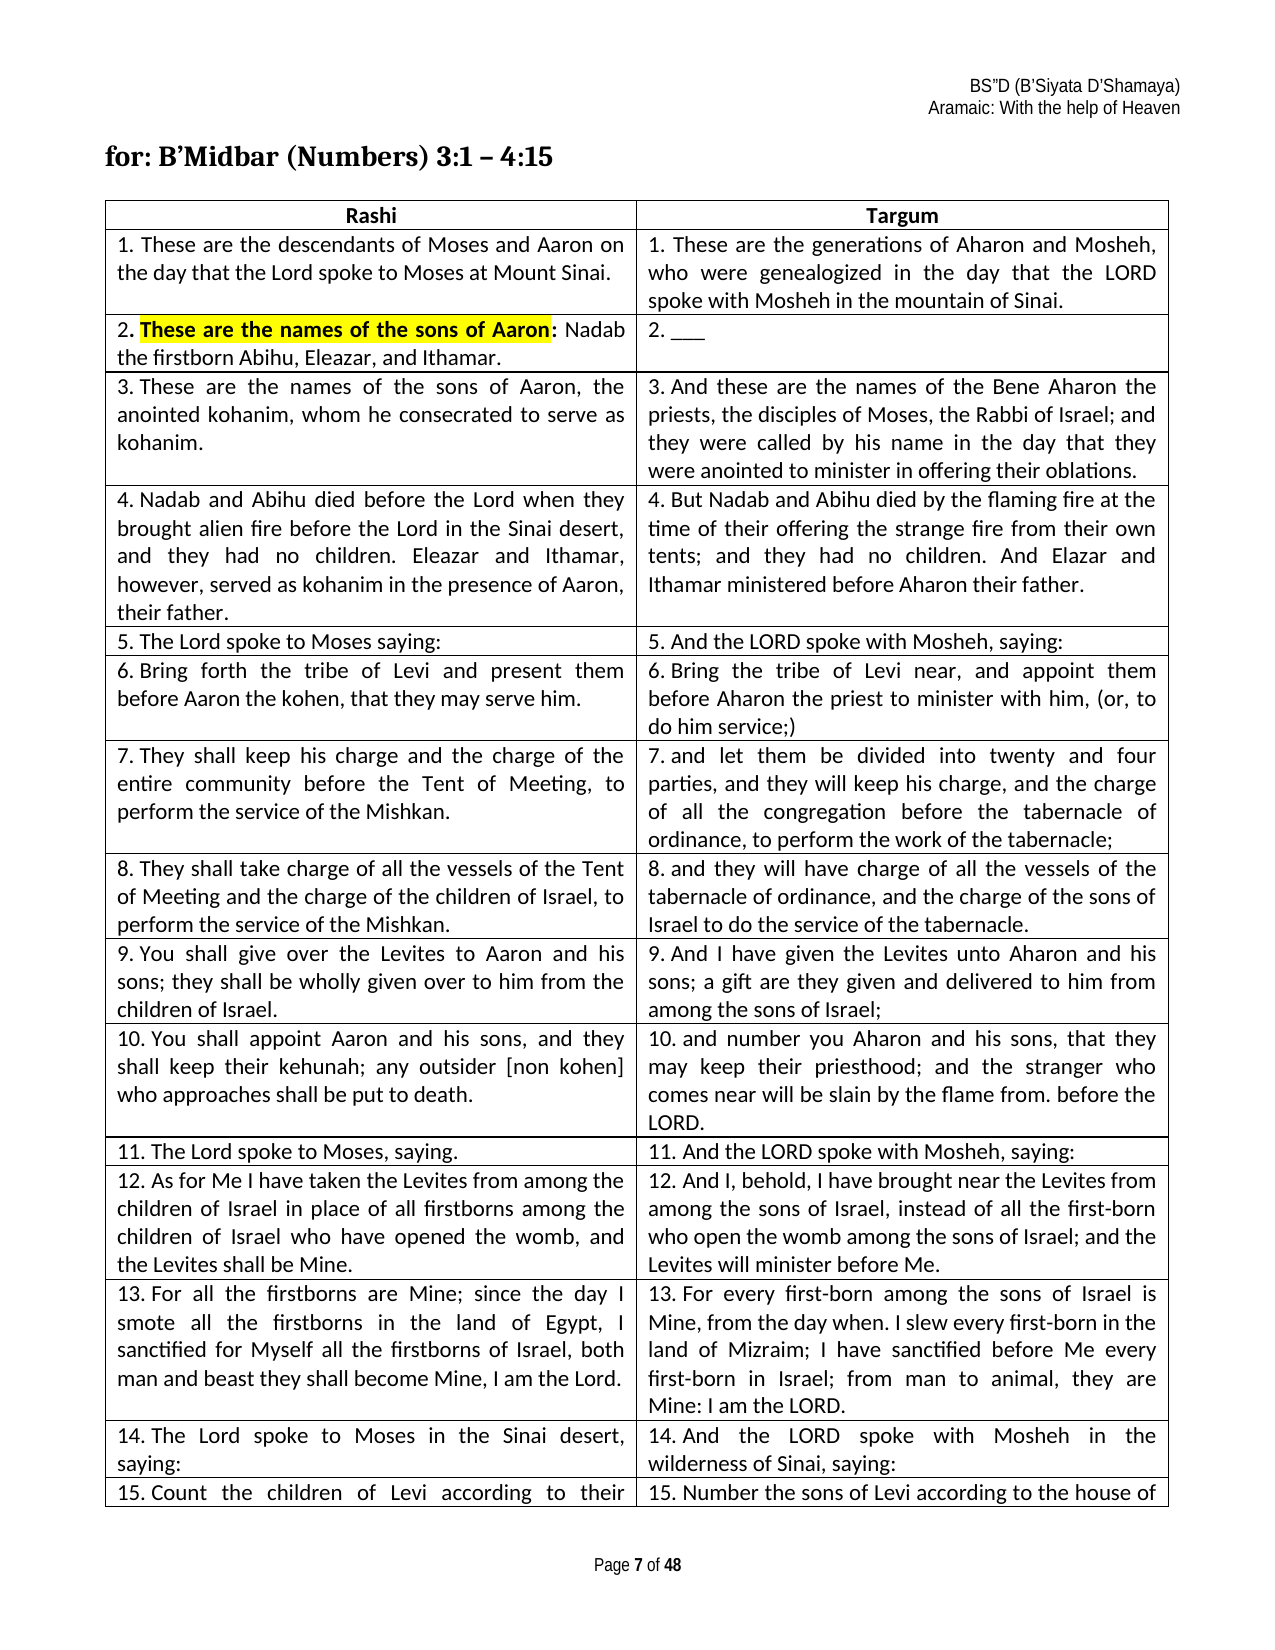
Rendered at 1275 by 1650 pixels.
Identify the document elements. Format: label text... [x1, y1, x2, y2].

table_cell 5. The Lord spoke to Moses saying: [106, 627, 636, 655]
table_cell 9. And I have given the Levites unto Aharon and his sons; a gift are they given and delivered to him from among the sons of Israel; [637, 939, 1168, 1023]
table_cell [106, 1478, 636, 1506]
table_cell 13. For every first-born among the sons of Israel is Mine, from the day when. I slew every first-born in the land of Mizraim; I have sanctified before Me every first-born in Israel; from man to animal, they are Mine: I am the LORD. [637, 1280, 1168, 1420]
table_cell 2. These are the names of the sons of Aaron: Nadab the firstborn Abihu, Eleazar, and Ithamar. [106, 315, 636, 371]
table_cell 13. For all the firstborns are Mine; since the day I smote all the firstborns in the land of Egypt, I sanctified for Myself all the firstborns of Israel, both man and beast they shall become Mine, I am the Lord. [106, 1280, 636, 1420]
table_cell 10. You shall appoint Aaron and his sons, and they shall keep their kehunah; any outsider [non kohen] who approaches shall be put to death. [106, 1024, 636, 1136]
table_cell 14. The Lord spoke to Moses in the Sinai desert, saying: [106, 1421, 636, 1477]
table_header Targum [637, 201, 1168, 229]
table_cell 14. And the LORD spoke with Mosheh in the wilderness of Sinai, saying: [637, 1421, 1168, 1477]
table_cell 11. The Lord spoke to Moses, saying. [106, 1138, 636, 1165]
table_cell 8. They shall take charge of all the vessels of the Tent of Meeting and the charge of the children of Israel, to perform the service of the Mishkan. [106, 854, 636, 938]
table_cell 10. and number you Aharon and his sons, that they may keep their priesthood; and the stranger who comes near will be slain by the flame from. before the LORD. [637, 1024, 1168, 1136]
table_cell 12. And I, behold, I have brought near the Levites from among the sons of Israel, instead of all the first-born who open the womb among the sons of Israel; and the Levites will minister before Me. [637, 1166, 1168, 1278]
table_cell 9. You shall give over the Levites to Aaron and his sons; they shall be wholly given over to him from the children of Israel. [106, 939, 636, 1023]
table_header Rashi [106, 201, 636, 229]
table_cell 1. These are the descendants of Moses and Aaron on the day that the Lord spoke to Moses at Mount Sinai. [106, 230, 636, 314]
table_cell 6. Bring forth the tribe of Levi and present them before Aaron the kohen, that they may serve him. [106, 656, 636, 740]
table_cell 1. These are the generations of Aharon and Mosheh, who were genealogized in the day that the LORD spoke with Mosheh in the mountain of Sinai. [637, 230, 1168, 314]
table_cell 3. These are the names of the sons of Aaron, the anointed kohanim, whom he consecrated to serve as kohanim. [106, 373, 636, 484]
table_cell 7. They shall keep his charge and the charge of the entire community before the Tent of Meeting, to perform the service of the Mishkan. [106, 741, 636, 853]
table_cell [637, 1478, 1168, 1506]
table_cell 2. ___ [637, 315, 1168, 371]
table_cell 12. As for Me I have taken the Levites from among the children of Israel in place of all firstborns among the children of Israel who have opened the womb, and the Levites shall be Mine. [106, 1166, 636, 1278]
text for: B’Midbar (Numbers) 3:1 – 4:15 [105, 140, 1170, 174]
table_cell 8. and they will have charge of all the vessels of the tabernacle of ordinance, and the charge of the sons of Israel to do the service of the tabernacle. [637, 854, 1168, 938]
table_cell 4. But Nadab and Abihu died by the flaming fire at the time of their offering the strange fire from their own tents; and they had no children. And Elazar and Ithamar ministered before Aharon their father. [637, 486, 1168, 626]
table_cell 5. And the LORD spoke with Mosheh, saying: [637, 627, 1168, 655]
table_cell 4. Nadab and Abihu died before the Lord when they brought alien fire before the Lord in the Sinai desert, and they had no children. Eleazar and Ithamar, however, served as kohanim in the presence of Aaron, their father. [106, 486, 636, 626]
table_cell 3. And these are the names of the Bene Aharon the priests, the disciples of Moses, the Rabbi of Israel; and they were called by his name in the day that they were anointed to minister in offering their oblations. [637, 373, 1168, 484]
table_cell 6. Bring the tribe of Levi near, and appoint them before Aharon the priest to minister with him, (or, to do him service;) [637, 656, 1168, 740]
table_cell 7. and let them be divided into twenty and four parties, and they will keep his charge, and the charge of all the congregation before the tabernacle of ordinance, to perform the work of the tabernacle; [637, 741, 1168, 853]
table_cell 11. And the LORD spoke with Mosheh, saying: [637, 1138, 1168, 1165]
